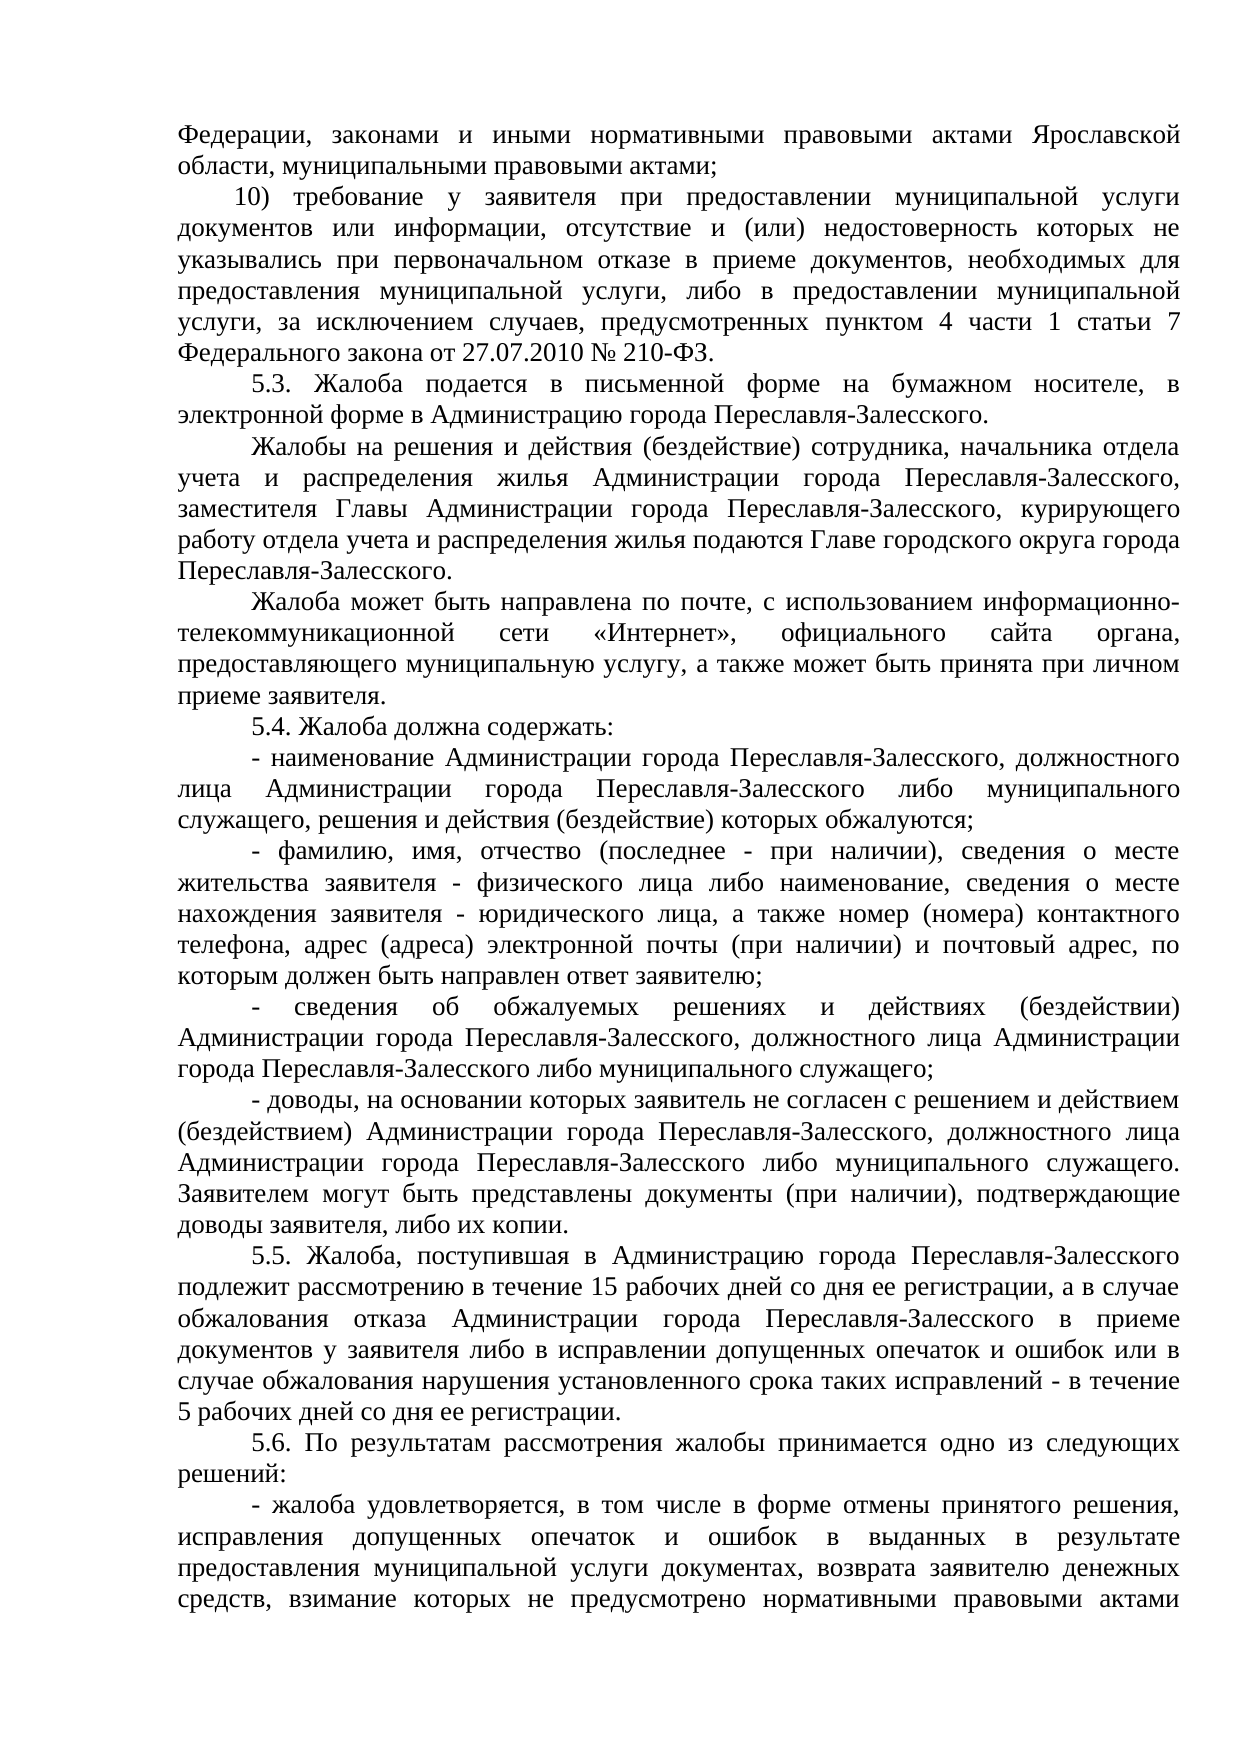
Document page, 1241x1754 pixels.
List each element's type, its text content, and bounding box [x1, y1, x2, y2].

text - наименование Администрации города Переславля-Залесского, должностного лица Администрации города Переславля-Залесского либо муниципального служащего, решения и действия (бездействие) которых обжалуются; [177, 741, 1181, 834]
text Жалобы на решения и действия (бездействие) сотрудника, начальника отдела учета и распределения жилья Администрации города Переславля-Залесского, заместителя Главы Администрации города Переславля-Залесского, курирующего работу отдела учета и распределения жилья подаются Главе городского округа города Переславля-Залесского. [177, 429, 1181, 585]
text 5.6. По результатам рассмотрения жалобы принимается одно из следующих решений: [177, 1426, 1181, 1488]
text - фамилию, имя, отчество (последнее - при наличии), сведения о месте жительства заявителя - физического лица либо наименование, сведения о месте нахождения заявителя - юридического лица, а также номер (номера) контактного телефона, адрес (адреса) электронной почты (при наличии) и почтовый адрес, по которым должен быть направлен ответ заявителю; [177, 834, 1181, 990]
text - доводы, на основании которых заявитель не согласен с решением и действием (бездействием) Администрации города Переславля-Залесского, должностного лица Администрации города Переславля-Залесского либо муниципального служащего. Заявителем могут быть представлены документы (при наличии), подтверждающие доводы заявителя, либо их копии. [177, 1084, 1181, 1239]
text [177, 118, 1181, 180]
text - сведения об обжалуемых решениях и действиях (бездействии) Администрации города Переславля-Залесского, должностного лица Администрации города Переславля-Залесского либо муниципального служащего; [177, 990, 1181, 1084]
text 10) требование у заявителя при предоставлении муниципальной услуги документов или информации, отсутствие и (или) недостоверность которых не указывались при первоначальном отказе в приеме документов, необходимых для предоставления муниципальной услуги, либо в предоставлении муниципальной услуги, за исключением случаев, предусмотренных пунктом 4 части 1 статьи 7 Федерального закона от 27.07.2010 № 210-ФЗ. [177, 180, 1181, 367]
text 5.4. Жалоба должна содержать: [177, 710, 1181, 741]
text Жалоба может быть направлена по почте, с использованием информационно-телекоммуникационной сети «Интернет», официального сайта органа, предоставляющего муниципальную услугу, а также может быть принята при личном приеме заявителя. [177, 585, 1181, 710]
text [177, 1488, 1181, 1613]
text 5.3. Жалоба подается в письменной форме на бумажном носителе, в электронной форме в Администрацию города Переславля-Залесского. [177, 367, 1181, 429]
text 5.5. Жалоба, поступившая в Администрацию города Переславля-Залесского подлежит рассмотрению в течение 15 рабочих дней со дня ее регистрации, а в случае обжалования отказа Администрации города Переславля-Залесского в приеме документов у заявителя либо в исправлении допущенных опечаток и ошибок или в случае обжалования нарушения установленного срока таких исправлений - в течение 5 рабочих дней со дня ее регистрации. [177, 1239, 1181, 1426]
